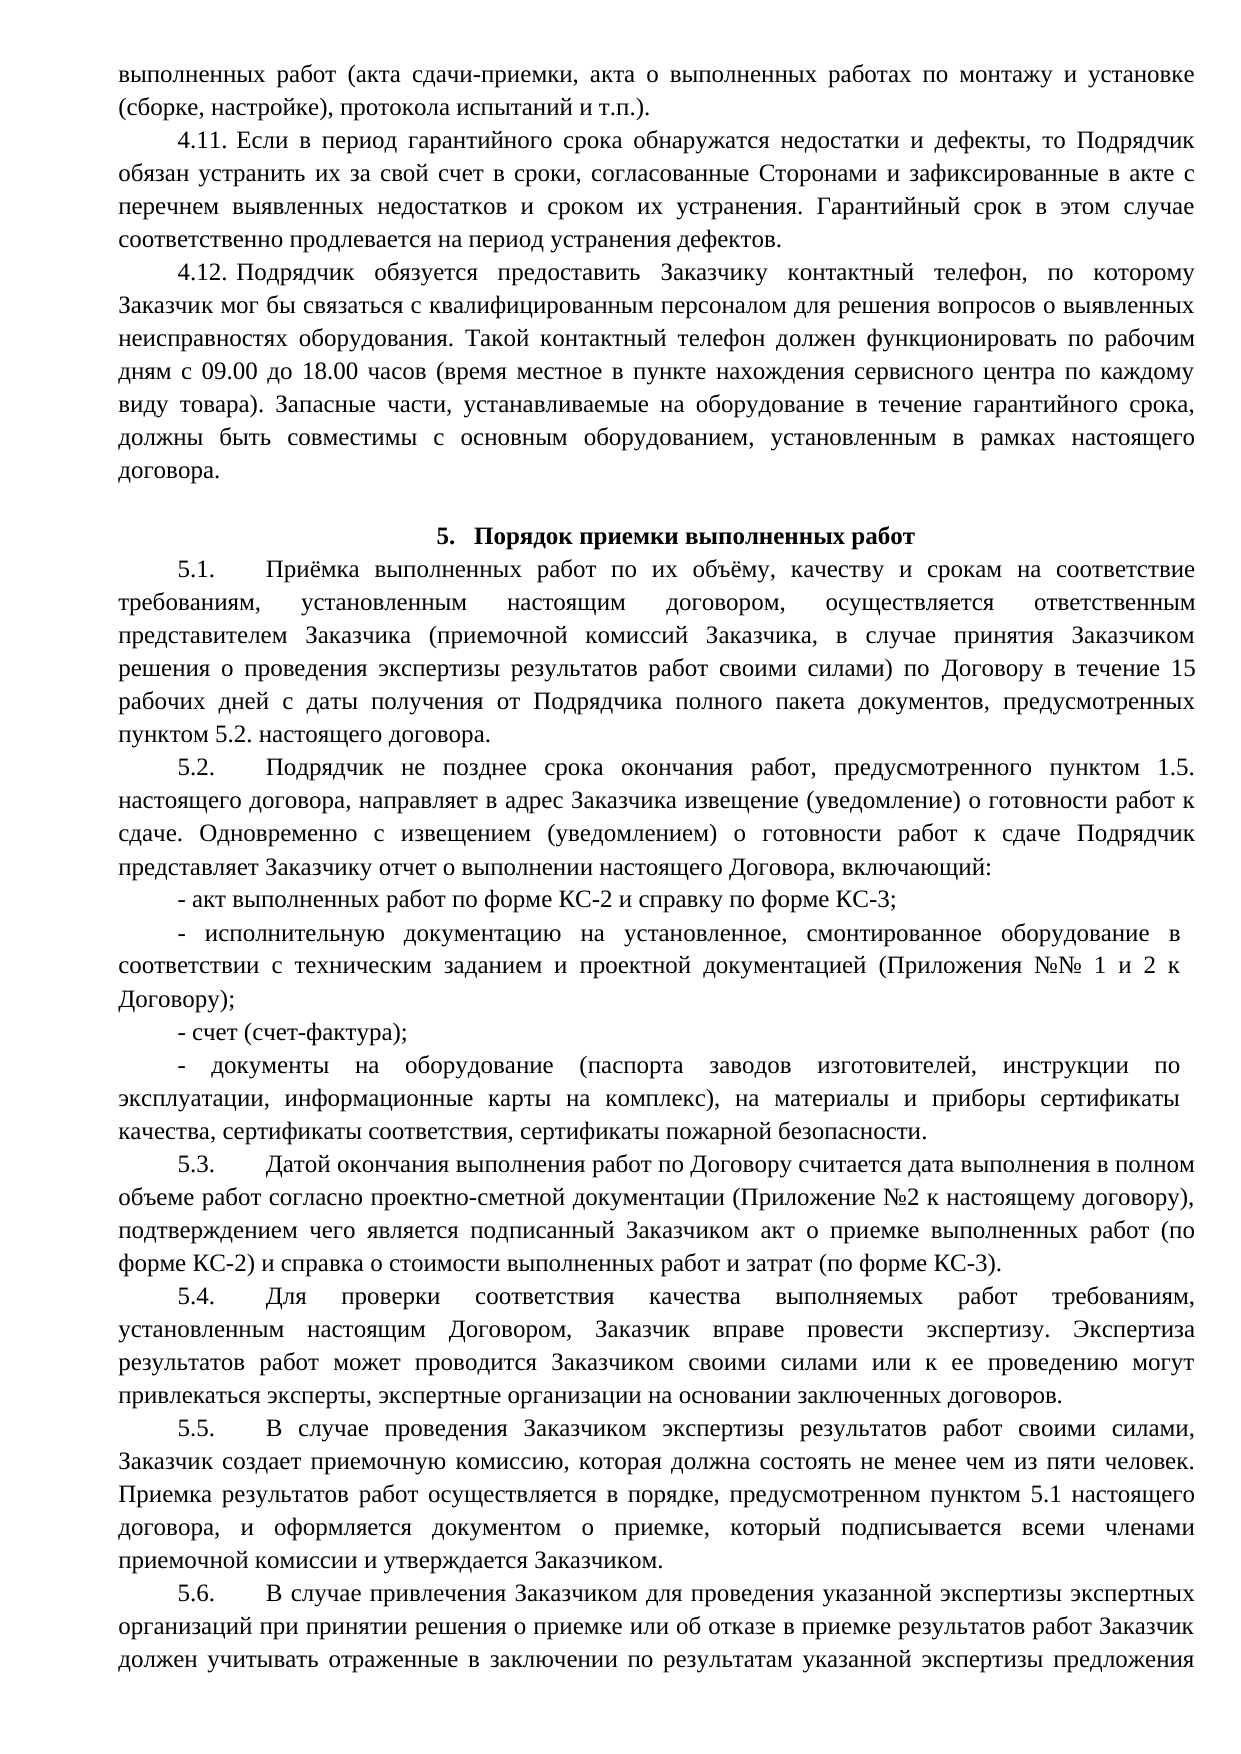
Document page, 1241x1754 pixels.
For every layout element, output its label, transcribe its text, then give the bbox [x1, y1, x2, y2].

list Порядок приемки выполненных работ [156, 521, 1196, 550]
list В случае проведения Заказчиком экспертизы результатов работ своими силами, Заказчик создает приемочную комиссию, которая должна состоять не менее чем из пяти человек. Приемка результатов работ осуществляется в порядке, предусмотренном пунктом 5.1 настоящего договора, и оформляется документом о приемке, который подписывается всеми членами приемочной комиссии и утверждается Заказчиком. [118, 1413, 1196, 1574]
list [118, 59, 1196, 121]
list Для проверки соответствия качества выполняемых работ требованиям, установленным настоящим Договором, Заказчик вправе провести экспертизу. Экспертиза результатов работ может проводится Заказчиком своими силами или к ее проведению могут привлекаться эксперты, экспертные организации на основании заключенных договоров. [118, 1281, 1196, 1409]
list Если в период гарантийного срока обнаружатся недостатки и дефекты, то Подрядчик обязан устранить их за свой счет в сроки, согласованные Сторонами и зафиксированные в акте с перечнем выявленных недостатков и сроком их устранения. Гарантийный срок в этом случае соответственно продлевается на период устранения дефектов. [118, 125, 1196, 253]
list Подрядчик обязуется предоставить Заказчику контактный телефон, по которому Заказчик мог бы связаться с квалифицированным персоналом для решения вопросов о выявленных неисправностях оборудования. Такой контактный телефон должен функционировать по рабочим дням с 09.00 до 18.00 часов (время местное в пункте нахождения сервисного центра по каждому виду товара). Запасные части, устанавливаемые на оборудование в течение гарантийного срока, должны быть совместимы с основным оборудованием, установленным в рамках настоящего договора. [118, 257, 1196, 484]
list Приёмка выполненных работ по их объёму, качеству и срокам на соответствие требованиям, установленным настоящим договором, осуществляется ответственным представителем Заказчика (приемочной комиссий Заказчика, в случае принятия Заказчиком решения о проведения экспертизы результатов работ своими силами) по Договору в течение 15 рабочих дней с даты получения от Подрядчика полного пакета документов, предусмотренных пунктом 5.2. настоящего договора. [118, 554, 1196, 748]
text - акт выполненных работ по форме КС-2 и справку по форме КС-3; [118, 884, 1181, 913]
text - исполнительную документацию на установленное, смонтированное оборудование в соответствии с техническим заданием и проектной документацией (Приложения №№ 1 и 2 к Договору); [118, 918, 1181, 1012]
text - счет (счет-фактура); [118, 1017, 1181, 1045]
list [118, 1578, 1196, 1673]
list Подрядчик не позднее срока окончания работ, предусмотренного пунктом 1.5. настоящего договора, направляет в адрес Заказчика извещение (уведомление) о готовности работ к сдаче. Одновременно с извещением (уведомлением) о готовности работ к сдаче Подрядчик представляет Заказчику отчет о выполнении настоящего Договора, включающий: [118, 752, 1196, 880]
list Датой окончания выполнения работ по Договору считается дата выполнения в полном объеме работ согласно проектно-сметной документации (Приложение №2 к настоящему договору), подтверждением чего является подписанный Заказчиком акт о приемке выполненных работ (по форме КС-2) и справка о стоимости выполненных работ и затрат (по форме КС-3). [118, 1149, 1196, 1277]
text - документы на оборудование (паспорта заводов изготовителей, инструкции по эксплуатации, информационные карты на комплекс), на материалы и приборы сертификаты качества, сертификаты соответствия, сертификаты пожарной безопасности. [118, 1050, 1181, 1144]
